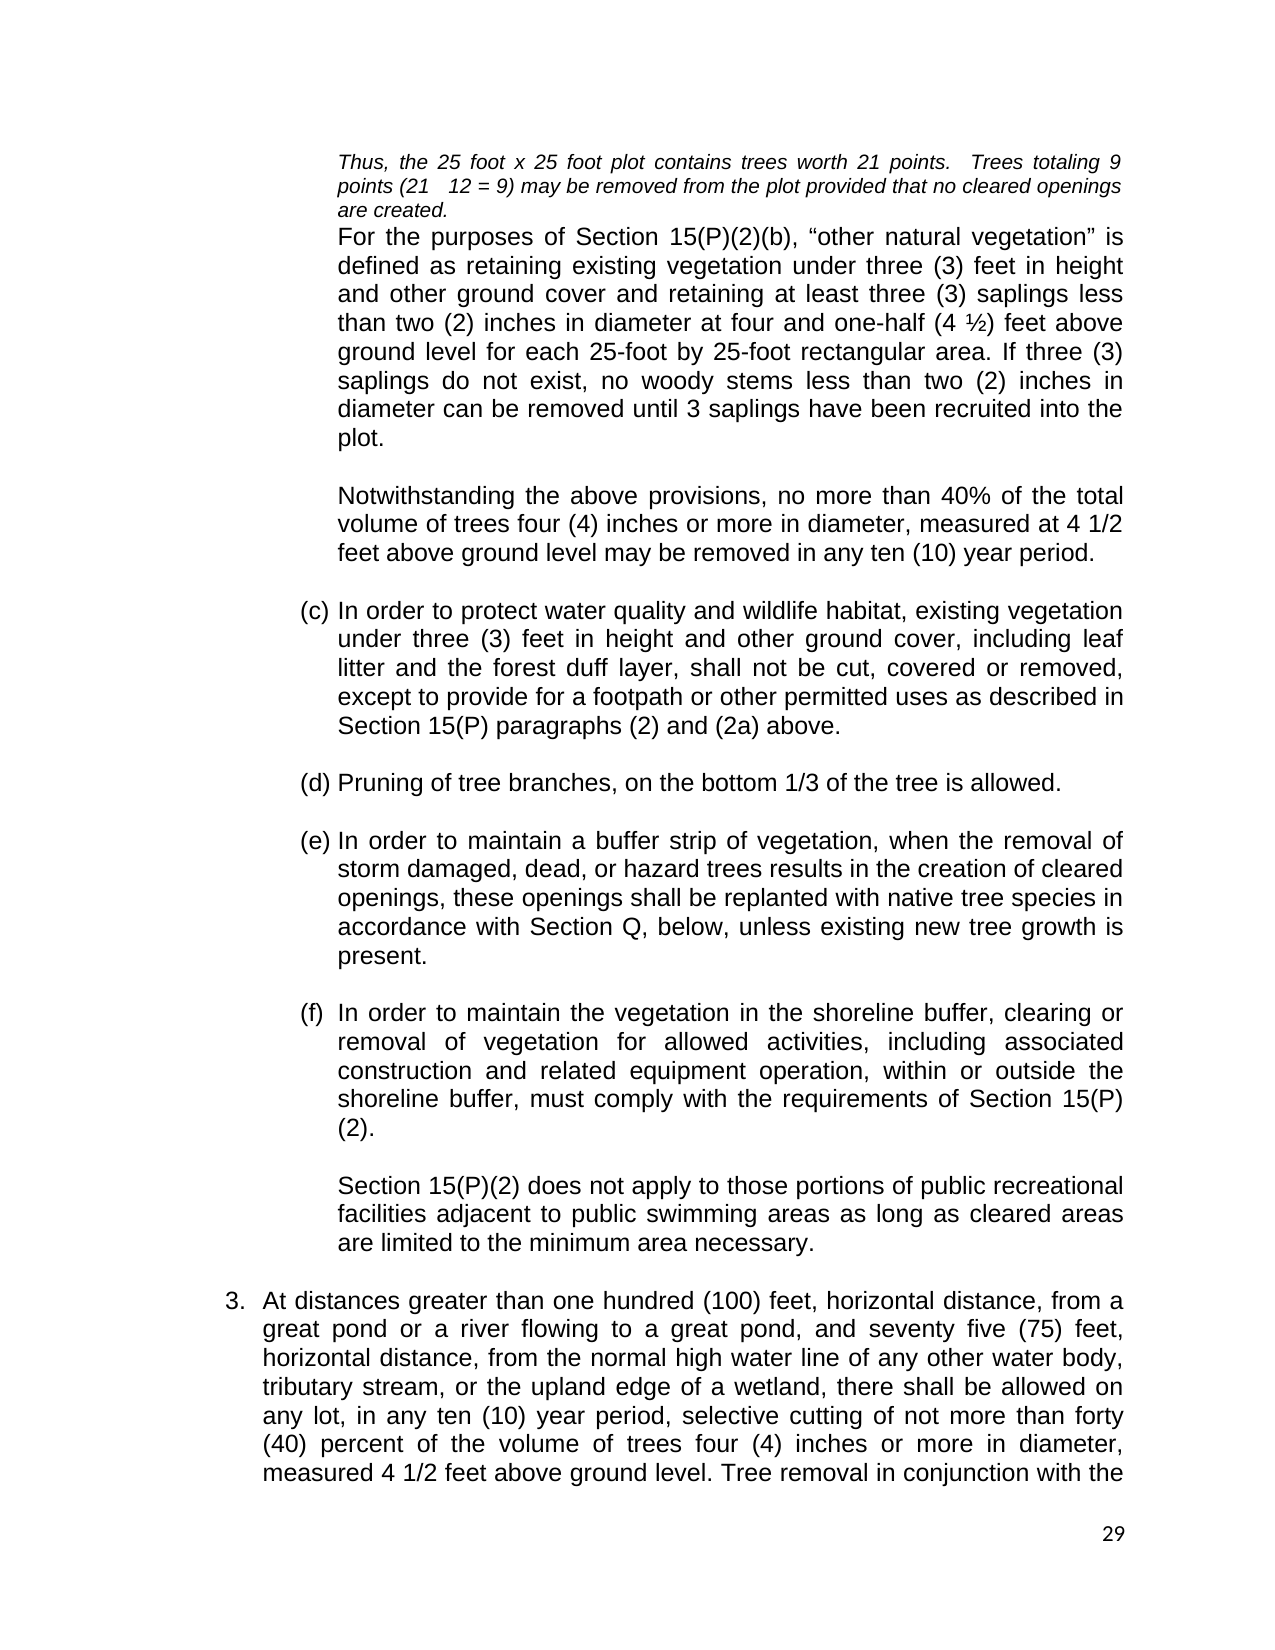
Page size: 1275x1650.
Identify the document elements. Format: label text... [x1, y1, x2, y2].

list In order to maintain the vegetation in the shoreline buffer, clearing or removal of vegetation for allowed activities, including associated construction and related equipment operation, within or outside the shoreline buffer, must comply with the requirements of Section 15(P)(2). [300, 998, 1125, 1142]
text Notwithstanding the above provisions, no more than 40% of the total volume of trees four (4) inches or more in diameter, measured at 4 1/2 feet above ground level may be removed in any ten (10) year period. [337, 481, 1125, 567]
list In order to protect water quality and wildlife habitat, existing vegetation under three (3) feet in height and other ground cover, including leaf litter and the forest duff layer, shall not be cut, covered or removed, except to provide for a footpath or other permitted uses as described in Section 15(P) paragraphs (2) and (2a) above. [300, 596, 1125, 739]
list Pruning of tree branches, on the bottom 1/3 of the tree is allowed. [300, 768, 1125, 797]
text For the purposes of Section 15(P)(2)(b), “other natural vegetation” is defined as retaining existing vegetation under three (3) feet in height and other ground cover and retaining at least three (3) saplings less than two (2) inches in diameter at four and one-half (4 ½) feet above ground level for each 25-foot by 25-foot rectangular area. If three (3) saplings do not exist, no woody stems less than two (2) inches in diameter can be removed until 3 saplings have been recruited into the plot. [337, 222, 1125, 452]
text Thus, the 25 foot x 25 foot plot contains trees worth 21 points. Trees totaling 9 points (21 12 = 9) may be removed from the plot provided that no cleared openings are created. [337, 150, 1125, 222]
text Section 15(P)(2) does not apply to those portions of public recreational facilities adjacent to public swimming areas as long as cleared areas are limited to the minimum area necessary. [337, 1171, 1125, 1257]
list In order to maintain a buffer strip of vegetation, when the removal of storm damaged, dead, or hazard trees results in the creation of cleared openings, these openings shall be replanted with native tree species in accordance with Section Q, below, unless existing new tree growth is present. [300, 826, 1125, 969]
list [225, 1286, 1125, 1487]
